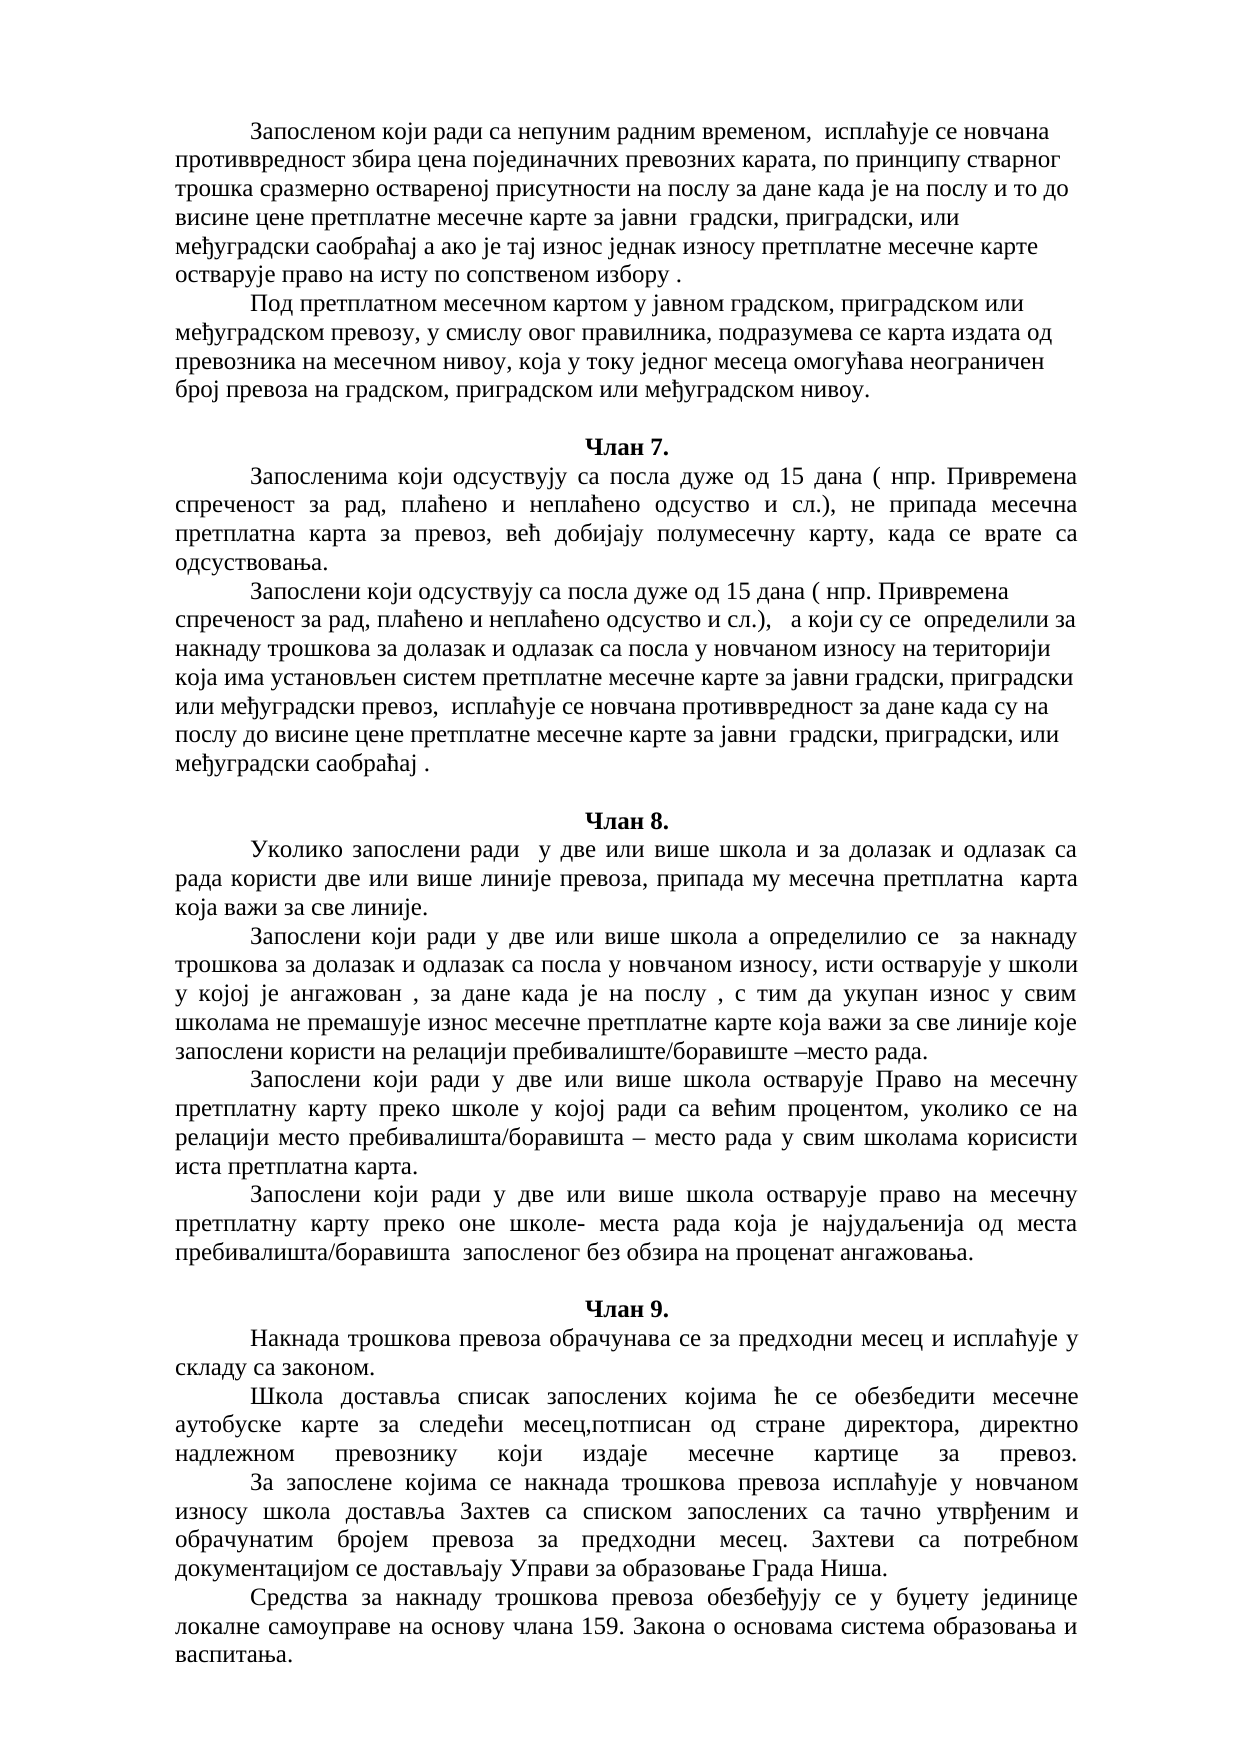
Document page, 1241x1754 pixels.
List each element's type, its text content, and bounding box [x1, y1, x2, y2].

text Под претплатном месечном картом у јавном градском, приградском или међуградском превозу, у смислу овог правилника, подразумева се карта издата од превозника на месечном нивоу, која у току једног месеца омогућава неограничен број превоза на градском, приградском или међуградском нивоу. [175, 288, 1078, 432]
text Средства за накнаду трошкова превоза обезбеђују се у буџету јединице локалне самоуправе на основу члана 159. Закона о основама система образовања и васпитања. [175, 1582, 1078, 1668]
text Члан 8. [175, 806, 1078, 834]
text Члан 9. [175, 1294, 1078, 1323]
text Запослени који ради у две или више школа остварује Право на месечну претплатну карту преко школе у којој ради са већим процентом, уколико се на релацији место пребивалишта/боравишта – место рада у свим школама корисисти иста претплатна карта. [175, 1064, 1078, 1179]
text Уколико запослени ради у две или више школа и за долазак и одлазак са рада користи две или више линије превоза, припада му месечна претплатна карта која важи за све линије. [175, 834, 1078, 921]
text Запослени који одсуствују са посла дуже од 15 дана ( нпр. Привремена спреченост за рад, плаћено и неплаћено одсуство и сл.), а који су се определили за накнаду трошкова за долазак и одлазак са посла у новчаном износу на територији која има установљен систем претплатне месечне карте за јавни градски, приградски или међуградски превоз, исплаћује се новчана противвредност за дане када су на послу до висине цене претплатне месечне карте за јавни градски, приградски, или међуградски саобраћај . [175, 576, 1078, 777]
text Школа доставља списак запослених којима ће се обезбедити месечне аутобуске карте за следећи месец,потписан од стране директора, директно надлежном превознику који издаје месечне картице за превоз. За запослене којима се накнада трошкова превоза исплаћује у новчаном износу школа доставља Захтев са списком запослених са тачно утврђеним и обрачунатим бројем превоза за предходни месец. Захтеви са потребном документацијом се достављају Управи за образовање Града Ниша. [175, 1381, 1078, 1582]
text Запосленом који ради са непуним радним временом, исплаћује се новчана противвредност збира цена појединачних превозних карата, по принципу стварног трошка сразмерно оствареној присутности на послу за дане када је на послу и то до висине цене претплатне месечне карте за јавни градски, приградски, или међуградски саобраћај а ако је тај износ једнак износу претплатне месечне карте остварује право на исту по сопственом избору . [175, 116, 1078, 288]
text Запослени који ради у две или више школа а определилио се за накнаду трошкова за долазак и одлазак са посла у новчаном износу, исти остварује у школи у којој је ангажован , за дане када је на послу , с тим да укупан износ у свим школама не премашује износ месечне претплатне карте која важи за све линије које запослени користи на релацији пребивалиште/боравиште –место рада. [175, 921, 1078, 1064]
text Запослени који ради у две или више школа остварује право на месечну претплатну карту преко оне школе- места рада која је најудаљенија од места пребивалишта/боравишта запосленог без обзира на проценат ангажовања. [175, 1179, 1078, 1266]
text Члан 7. [175, 432, 1078, 461]
text Накнада трошкова превоза обрачунава се за предходни месец и исплаћује у складу са законом. [175, 1323, 1078, 1381]
text Запосленима који одсуствују са посла дуже од 15 дана ( нпр. Привремена спреченост за рад, плаћено и неплаћено одсуство и сл.), не припада месечна претплатна карта за превоз, већ добијају полумесечну карту, када се врате са одсуствовања. [175, 461, 1078, 576]
